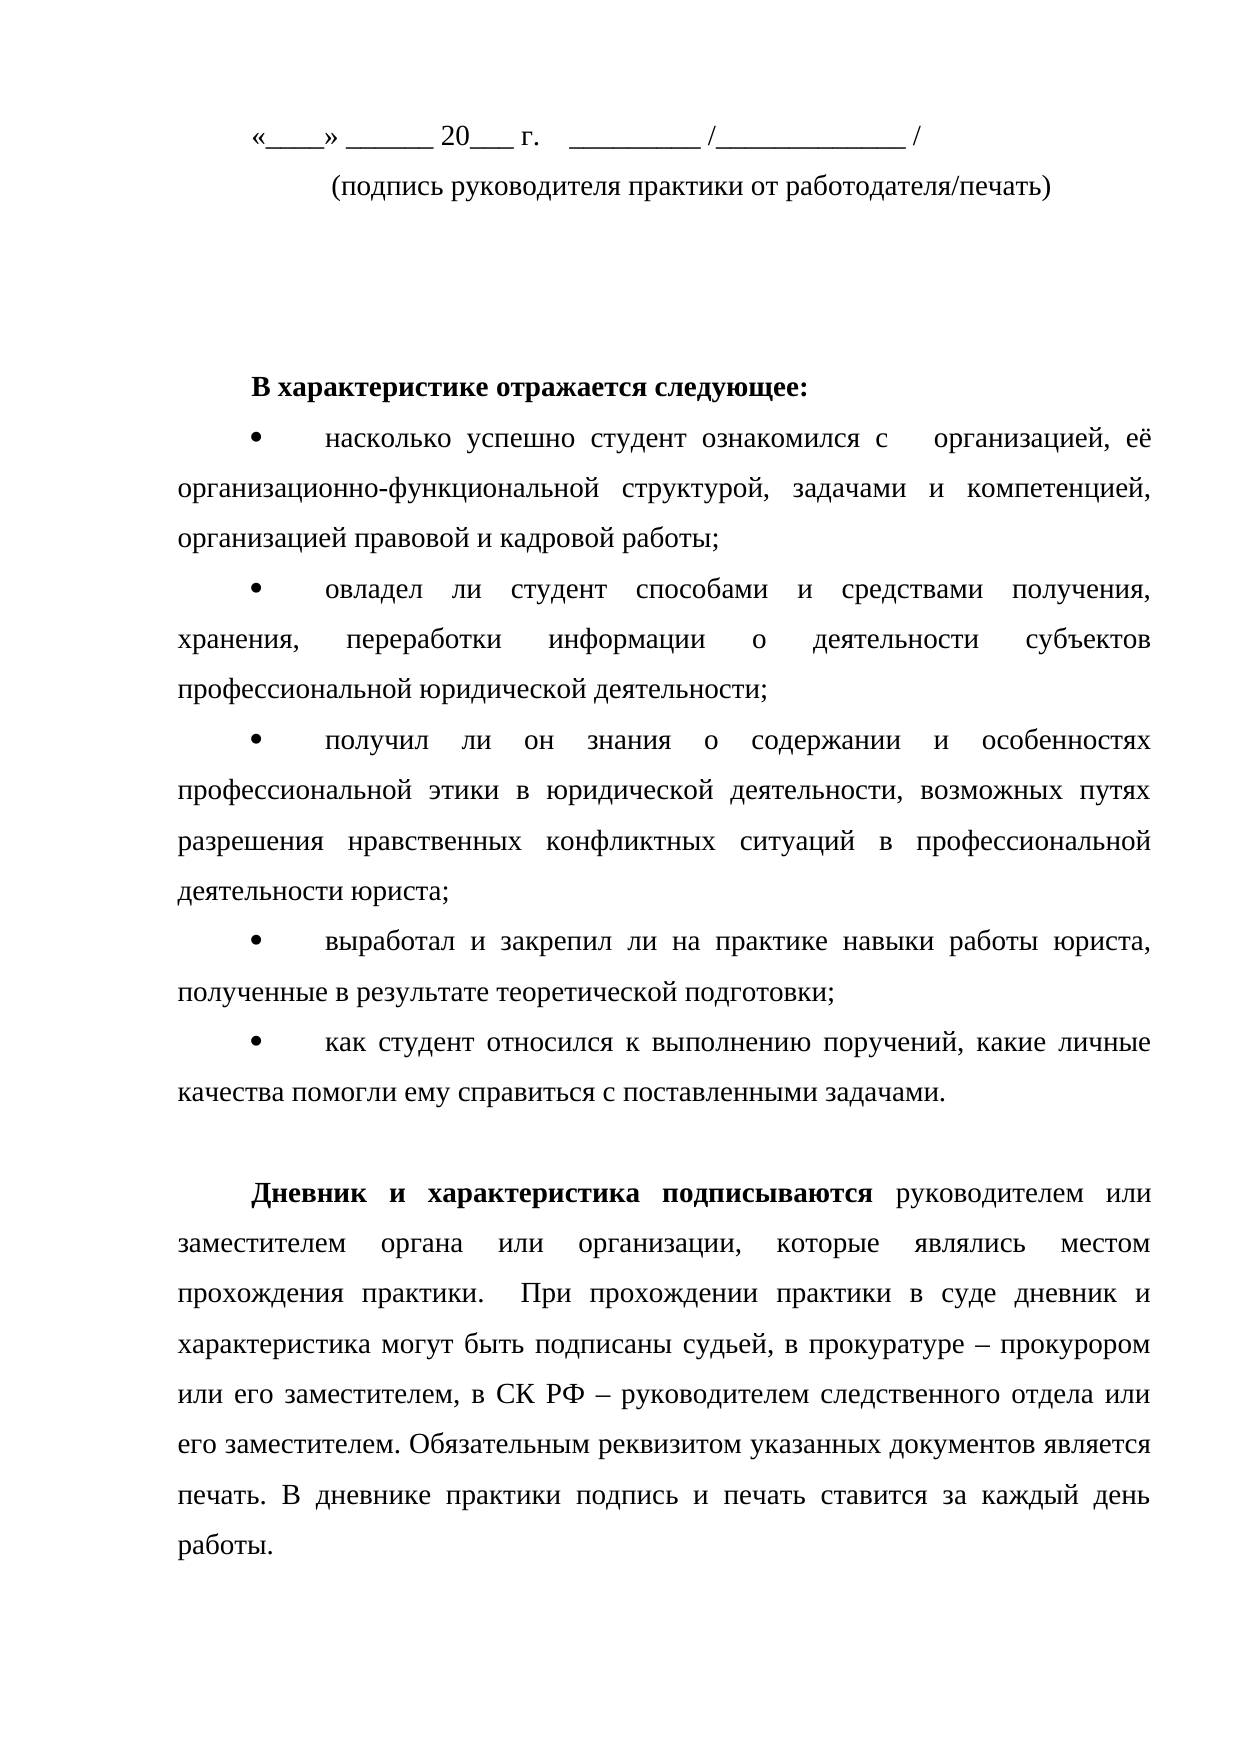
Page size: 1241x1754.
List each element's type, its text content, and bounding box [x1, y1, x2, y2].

list выработал и закрепил ли на практике навыки работы юриста, полученные в результате теоретической подготовки; [177, 923, 1152, 1007]
list овладел ли студент способами и средствами получения, хранения, переработки информации о деятельности субъектов профессиональной юридической деятельности; [177, 571, 1152, 705]
text «____» ______ 20___ г. _________ /_____________ / [177, 118, 1152, 152]
text В характеристике отражается следующее: [177, 369, 1152, 403]
text Дневник и характеристика подписываются руководителем или заместителем органа или организации, которые являлись местом прохождения практики. При прохождении практики в суде дневник и характеристика могут быть подписаны судьей, в прокуратуре – прокурором или его заместителем, в СК РФ – руководителем следственного отдела или его заместителем. Обязательным реквизитом указанных документов является печать. В дневнике практики подпись и печать ставится за каждый день работы. [177, 1175, 1152, 1561]
list получил ли он знания о содержании и особенностях профессиональной этики в юридической деятельности, возможных путях разрешения нравственных конфликтных ситуаций в профессиональной деятельности юриста; [177, 722, 1152, 906]
text (подпись руководителя практики от работодателя/печать) [177, 168, 1152, 202]
list насколько успешно студент ознакомился с организацией, её организационно-функциональной структурой, задачами и компетенцией, организацией правовой и кадровой работы; [177, 420, 1152, 554]
list как студент относился к выполнению поручений, какие личные качества помогли ему справиться с поставленными задачами. [177, 1024, 1152, 1108]
